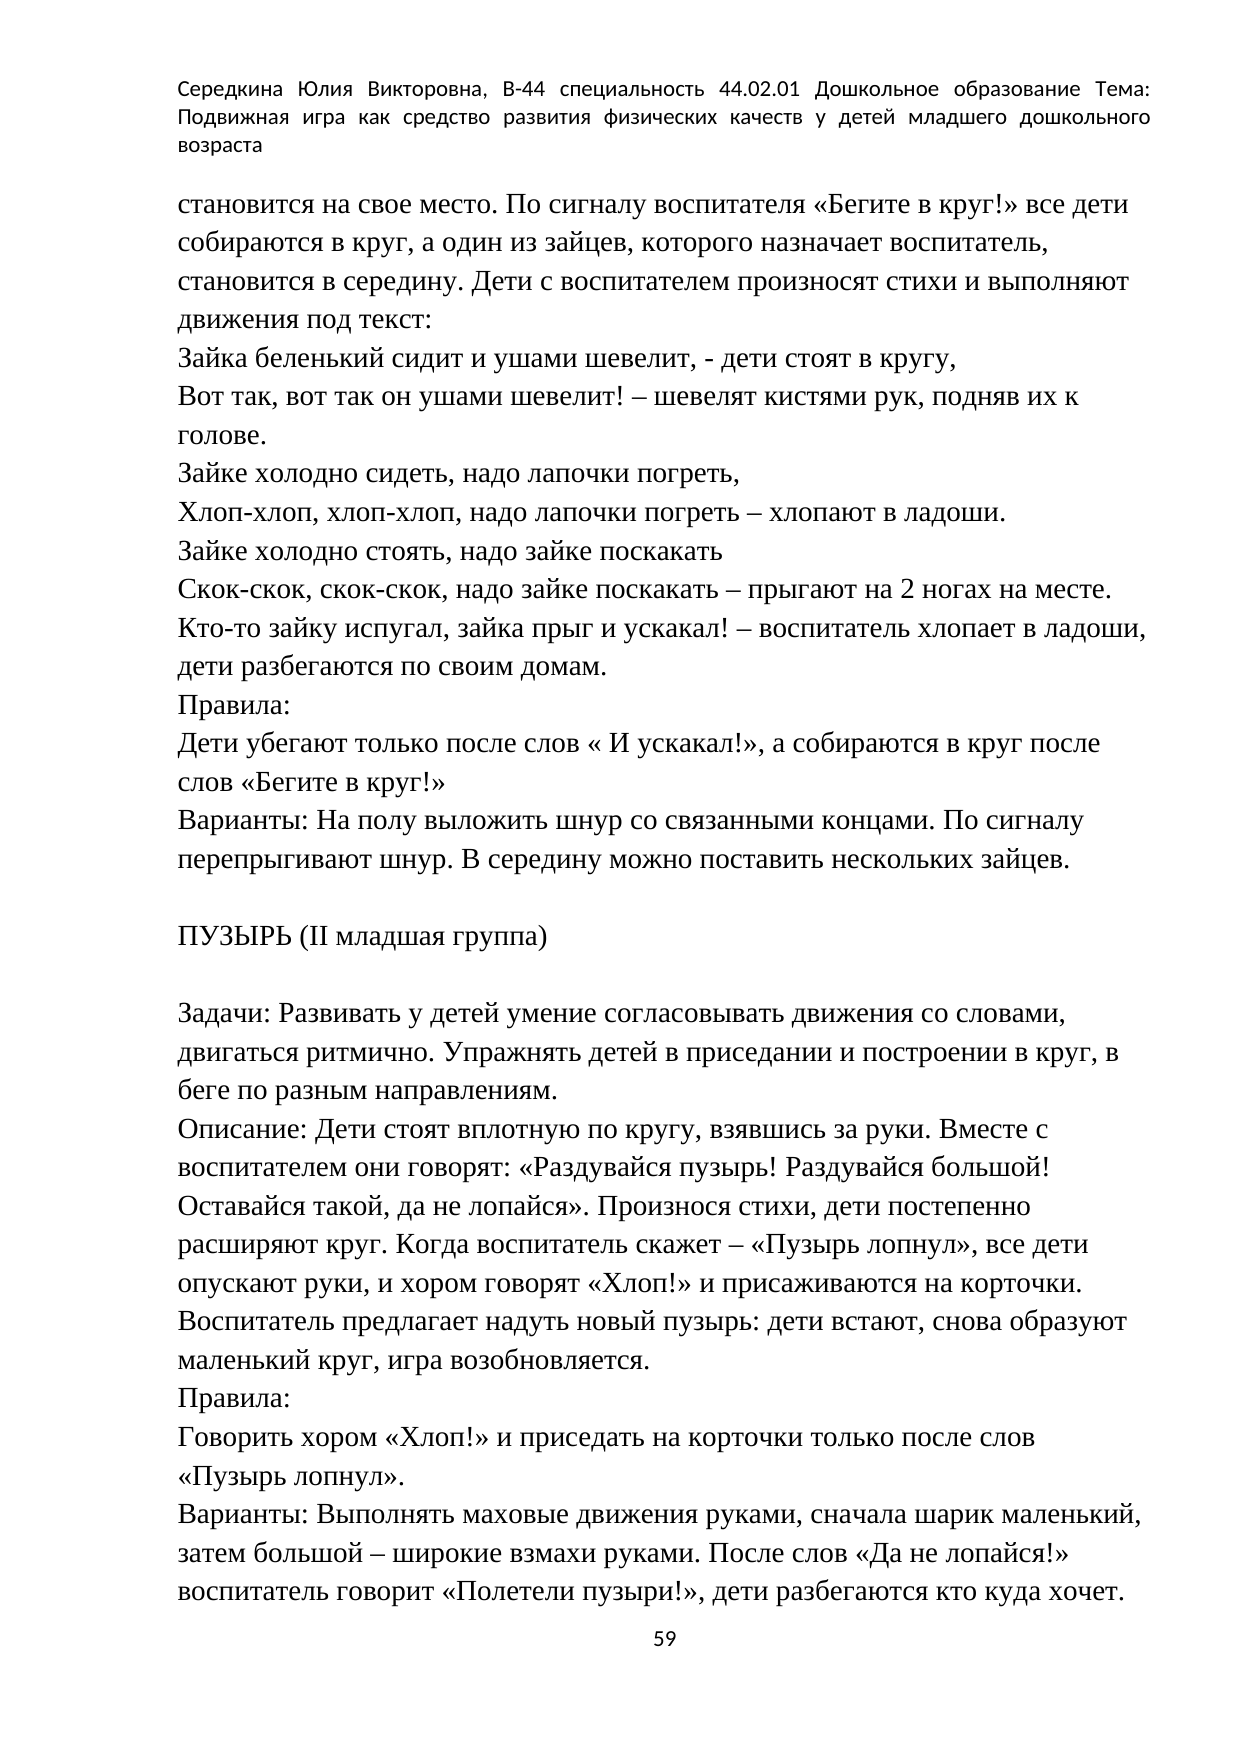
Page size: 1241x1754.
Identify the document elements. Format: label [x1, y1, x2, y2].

text [177, 186, 1152, 1607]
